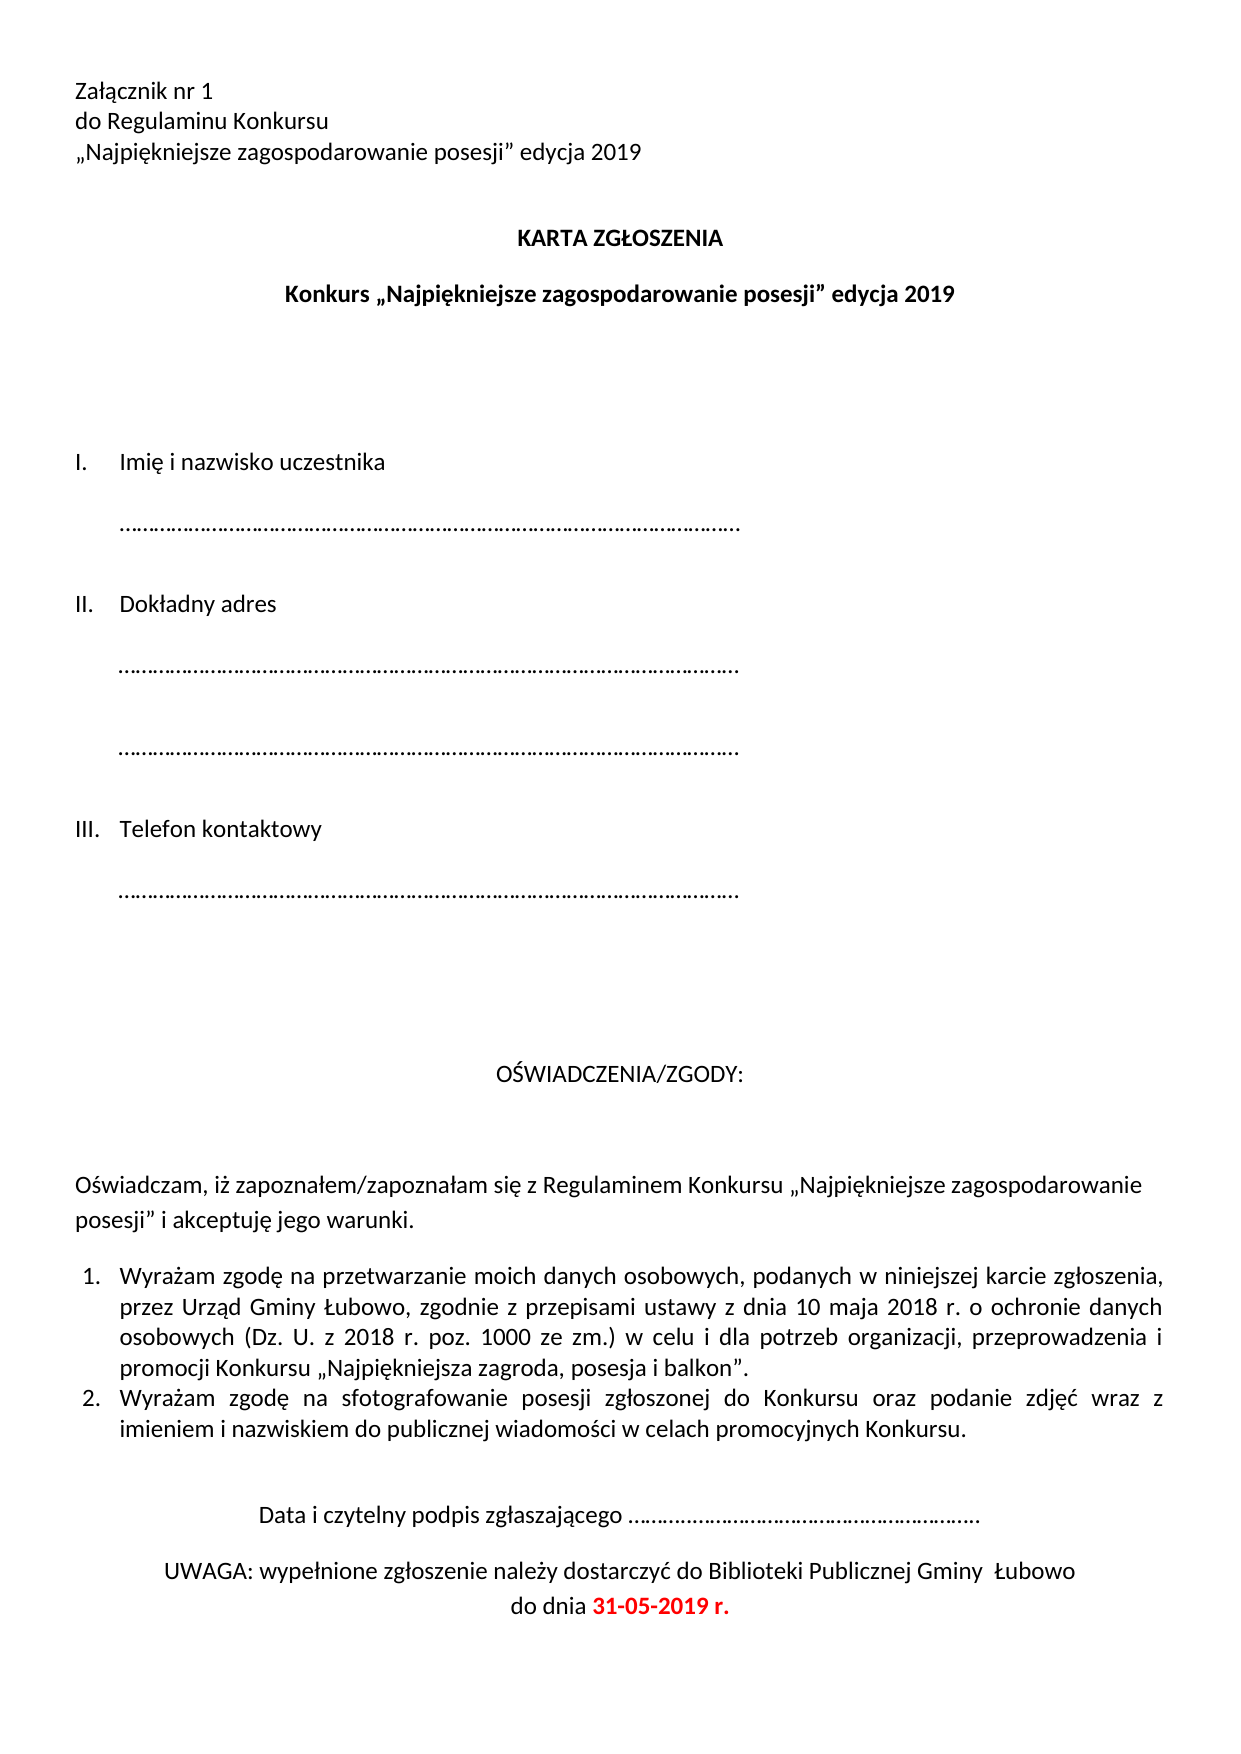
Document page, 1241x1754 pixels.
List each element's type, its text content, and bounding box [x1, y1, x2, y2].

list Dokładny adres [75, 589, 1165, 619]
text „Najpiękniejsze zagospodarowanie posesji” edycja 2019 [75, 136, 1165, 167]
text ……………………………………………………………………………………………… [119, 507, 1165, 537]
text UWAGA: wypełnione zgłoszenie należy dostarczyć do Biblioteki Publicznej Gminy Łubowo do dnia 31-05-2019 r. [75, 1555, 1165, 1621]
text ……………………………………………………………………………………………… [75, 650, 1165, 680]
text Konkurs „Najpiękniejsze zagospodarowanie posesji” edycja 2019 [75, 278, 1165, 309]
text ……………………………………………………………………………………………… [112, 874, 1165, 905]
text Data i czytelny podpis zgłaszającego ………..………………………………………….. [75, 1499, 1165, 1530]
list Wyrażam zgodę na przetwarzanie moich danych osobowych, podanych w niniejszej karcie zgłoszenia, przez Urząd Gminy Łubowo, zgodnie z przepisami ustawy z dnia 10 maja 2018 r. o ochronie danych osobowych (Dz. U. z 2018 r. poz. 1000 ze zm.) w celu i dla potrzeb organizacji, przeprowadzenia i promocji Konkursu „Najpiękniejsza zagroda, posesja i balkon”. [82, 1260, 1165, 1382]
text KARTA ZGŁOSZENIA [75, 222, 1165, 253]
text OŚWIADCZENIA/ZGODY: [75, 1058, 1165, 1088]
list Wyrażam zgodę na sfotografowanie posesji zgłoszonej do Konkursu oraz podanie zdjęć wraz z imieniem i nazwiskiem do publicznej wiadomości w celach promocyjnych Konkursu. [82, 1382, 1165, 1443]
list Telefon kontaktowy [75, 813, 1165, 844]
text ……………………………………………………………………………………………… [75, 732, 1165, 762]
text Załącznik nr 1 [75, 75, 1165, 106]
list Imię i nazwisko uczestnika [75, 446, 1165, 476]
text do Regulaminu Konkursu [75, 106, 1165, 136]
text Oświadczam, iż zapoznałem/zapoznałam się z Regulaminem Konkursu „Najpiękniejsze zagospodarowanie posesji” i akceptuję jego warunki. [75, 1169, 1165, 1235]
